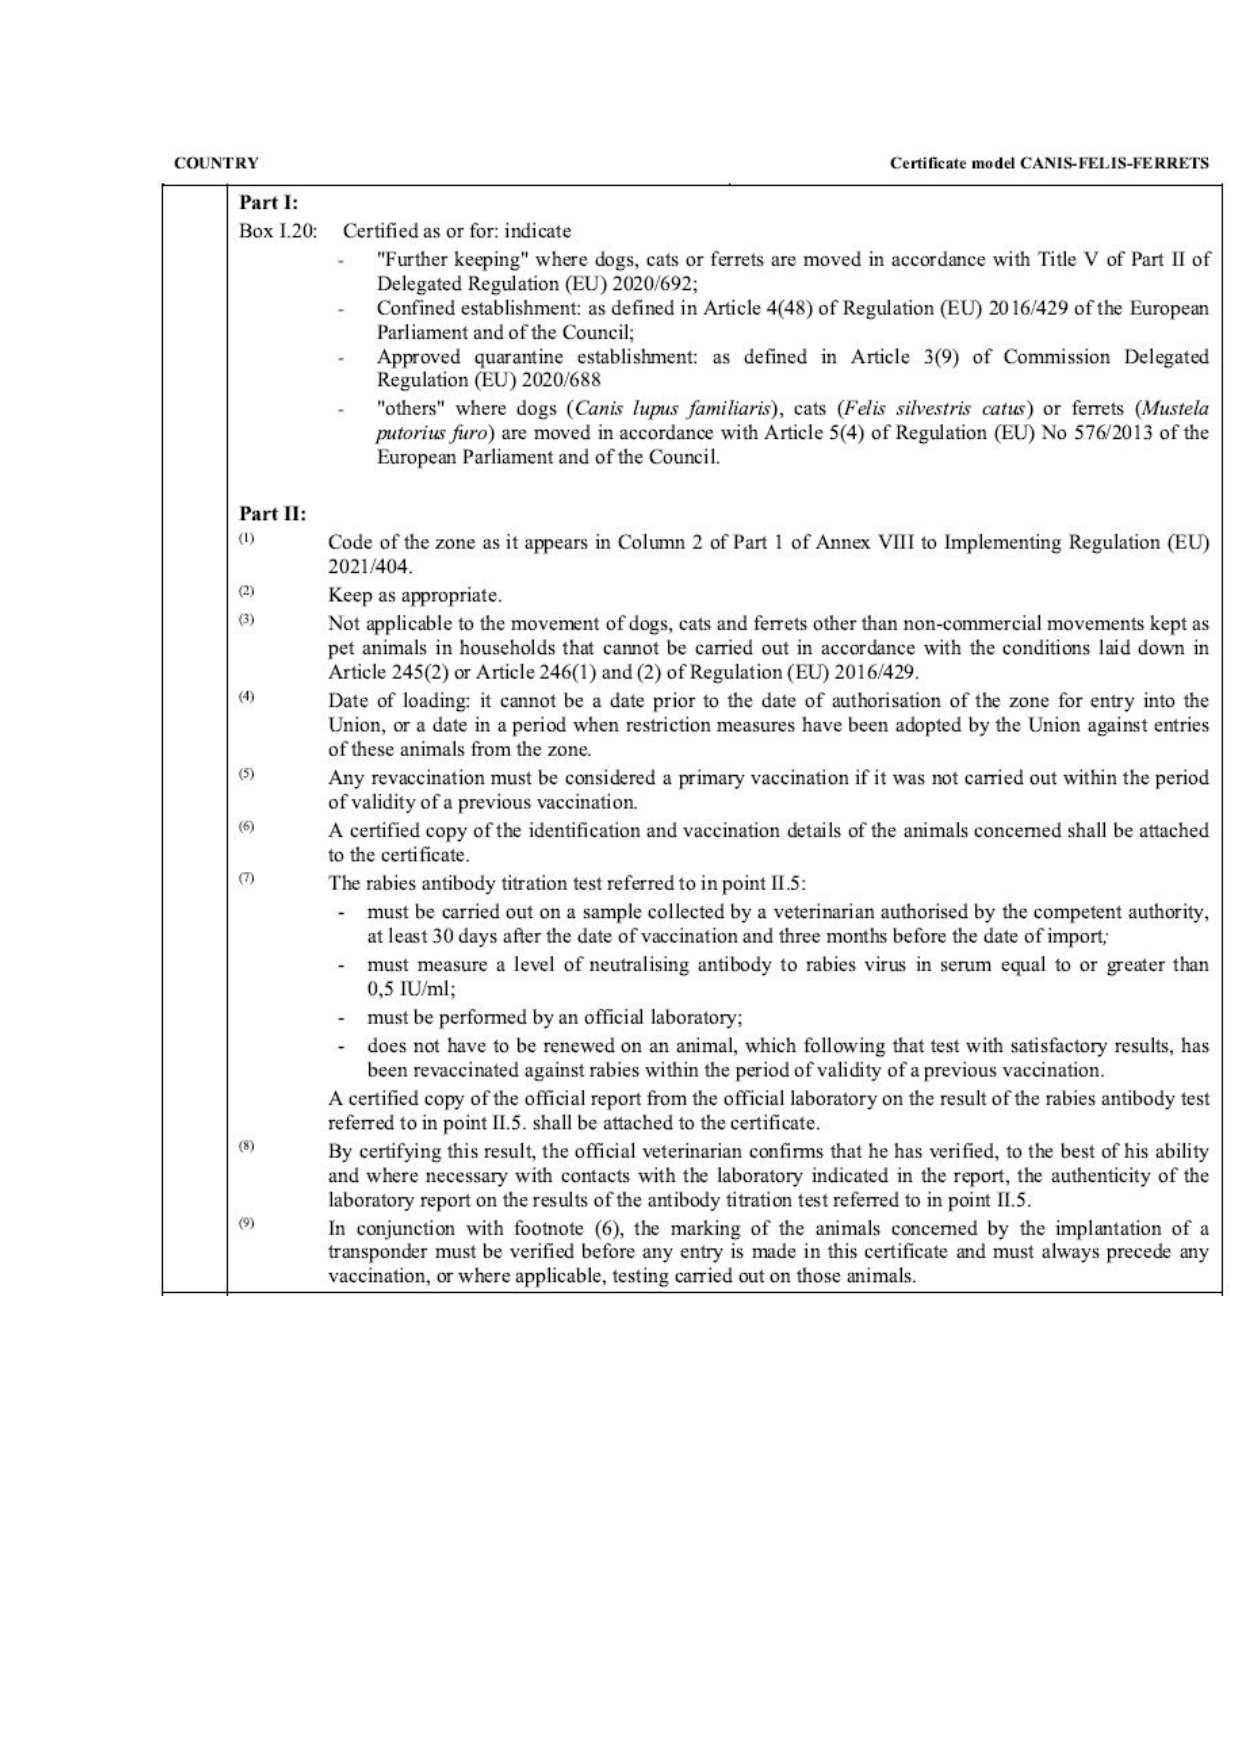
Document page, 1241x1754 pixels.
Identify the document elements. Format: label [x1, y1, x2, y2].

picture [147, 147, 1241, 1296]
